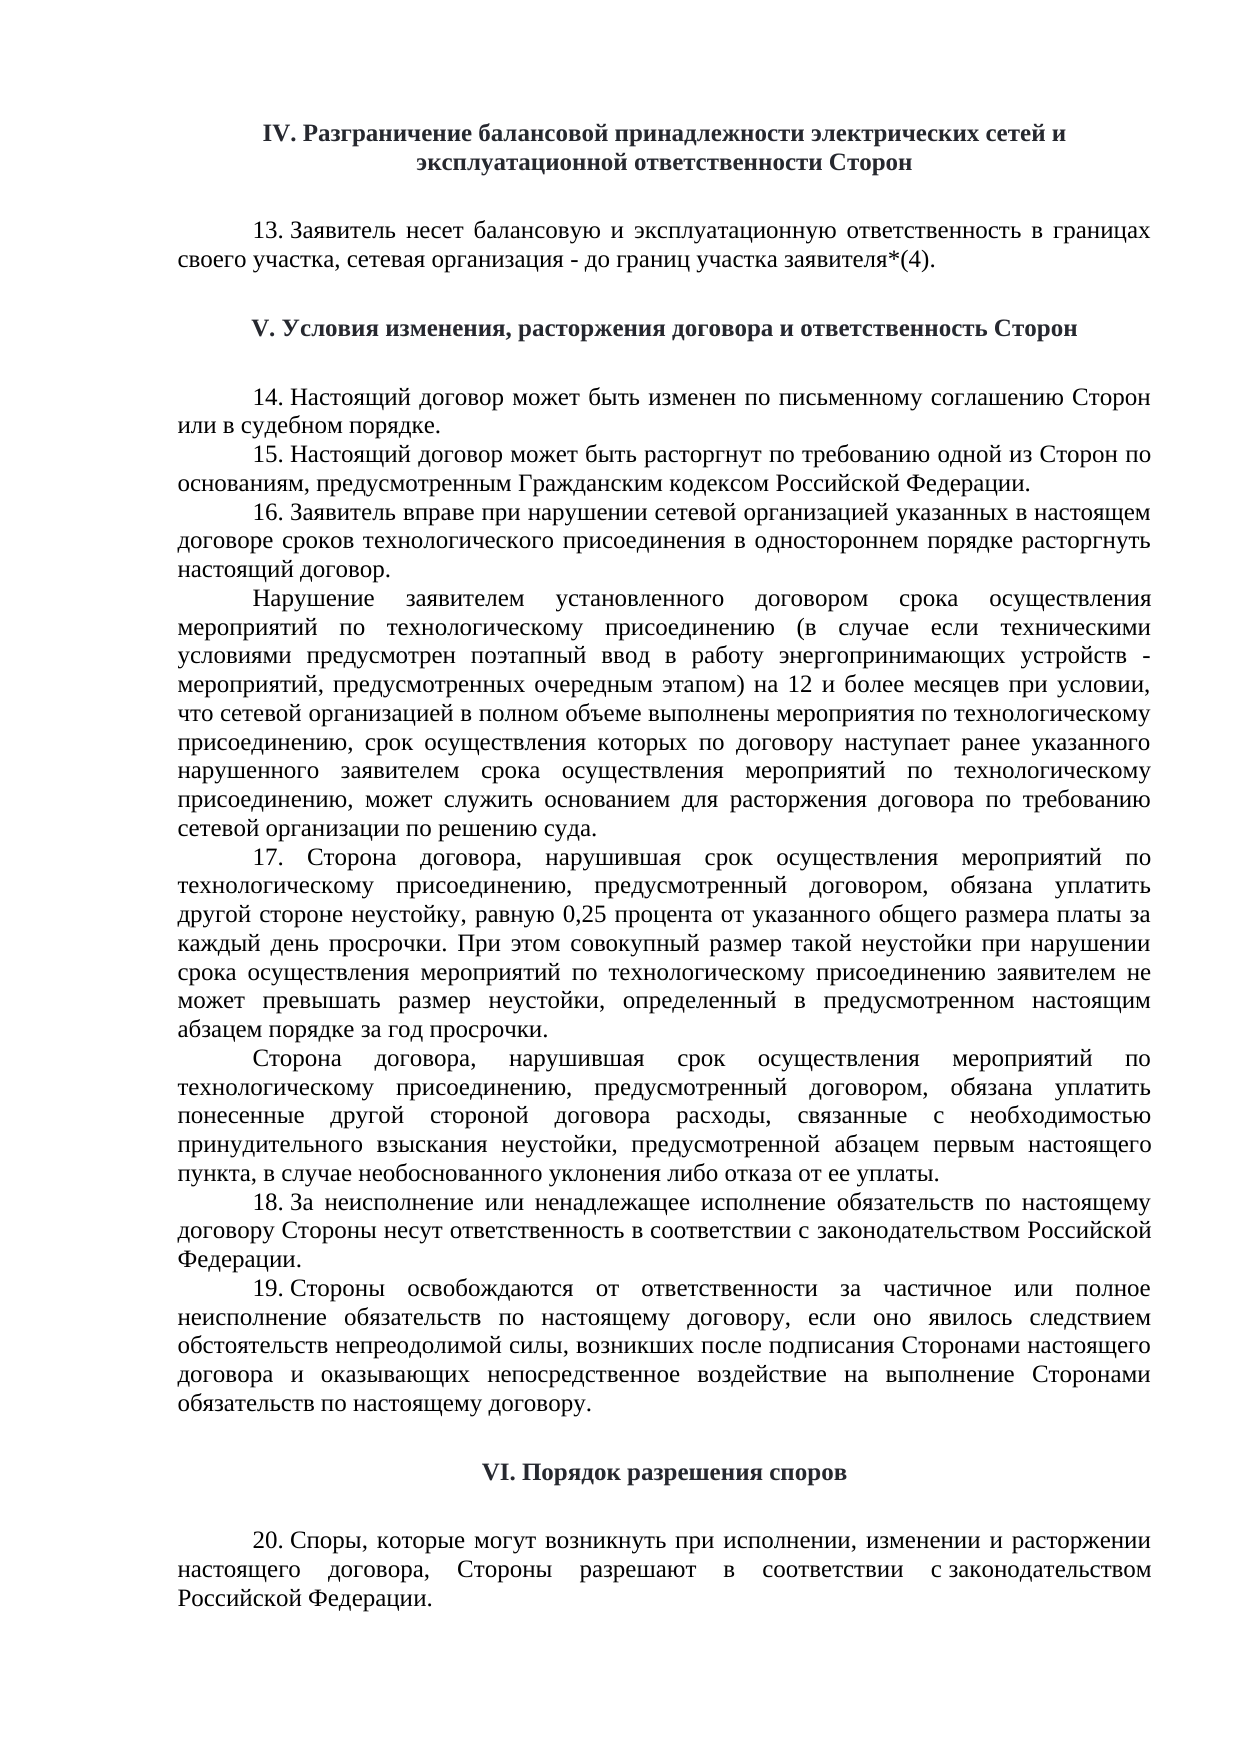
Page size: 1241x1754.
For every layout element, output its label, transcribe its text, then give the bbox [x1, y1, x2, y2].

text VI. Порядок разрешения споров [177, 1457, 1152, 1486]
text 17. Сторона договора, нарушившая срок осуществления мероприятий по технологическому присоединению, предусмотренный договором, обязана уплатить другой стороне неустойку, равную 0,25 процента от указанного общего размера платы за каждый день просрочки. При этом совокупный размер такой неустойки при нарушении срока осуществления мероприятий по технологическому присоединению заявителем не может превышать размер неустойки, определенный в предусмотренном настоящим абзацем порядке за год просрочки. [177, 842, 1152, 1043]
text V. Условия изменения, расторжения договора и ответственность Сторон [177, 313, 1152, 342]
text 16. Заявитель вправе при нарушении сетевой организацией указанных в настоящем договоре сроков технологического присоединения в одностороннем порядке расторгнуть настоящий договор. [177, 497, 1152, 583]
text Нарушение заявителем установленного договором срока осуществления мероприятий по технологическому присоединению (в случае если техническими условиями предусмотрен поэтапный ввод в работу энергопринимающих устройств - мероприятий, предусмотренных очередным этапом) на 12 и более месяцев при условии, что сетевой организацией в полном объеме выполнены мероприятия по технологическому присоединению, срок осуществления которых по договору наступает ранее указанного нарушенного заявителем срока осуществления мероприятий по технологическому присоединению, может служить основанием для расторжения договора по требованию сетевой организации по решению суда. [177, 583, 1152, 842]
text 20. Споры, которые могут возникнуть при исполнении, изменении и расторжении настоящего договора, Стороны разрешают в соответствии с законодательством Российской Федерации. [177, 1526, 1152, 1612]
text 13. Заявитель несет балансовую и эксплуатационную ответственность в границах своего участка, сетевая организация - до границ участка заявителя*(4). [177, 216, 1152, 273]
text 15. Настоящий договор может быть расторгнут по требованию одной из Сторон по основаниям, предусмотренным Гражданским кодексом Российской Федерации. [177, 439, 1152, 497]
text Сторона договора, нарушившая срок осуществления мероприятий по технологическому присоединению, предусмотренный договором, обязана уплатить понесенные другой стороной договора расходы, связанные с необходимостью принудительного взыскания неустойки, предусмотренной абзацем первым настоящего пункта, в случае необоснованного уклонения либо отказа от ее уплаты. [177, 1043, 1152, 1187]
text 14. Настоящий договор может быть изменен по письменному соглашению Сторон или в судебном порядке. [177, 382, 1152, 439]
text 18. За неисполнение или ненадлежащее исполнение обязательств по настоящему договору Стороны несут ответственность в соответствии с законодательством Российской Федерации. [177, 1187, 1152, 1273]
text 19. Стороны освобождаются от ответственности за частичное или полное неисполнение обязательств по настоящему договору, если оно явилось следствием обстоятельств непреодолимой силы, возникших после подписания Сторонами настоящего договора и оказывающих непосредственное воздействие на выполнение Сторонами обязательств по настоящему договору. [177, 1273, 1152, 1417]
text IV. Разграничение балансовой принадлежности электрических сетей и эксплуатационной ответственности Сторон [177, 118, 1152, 176]
